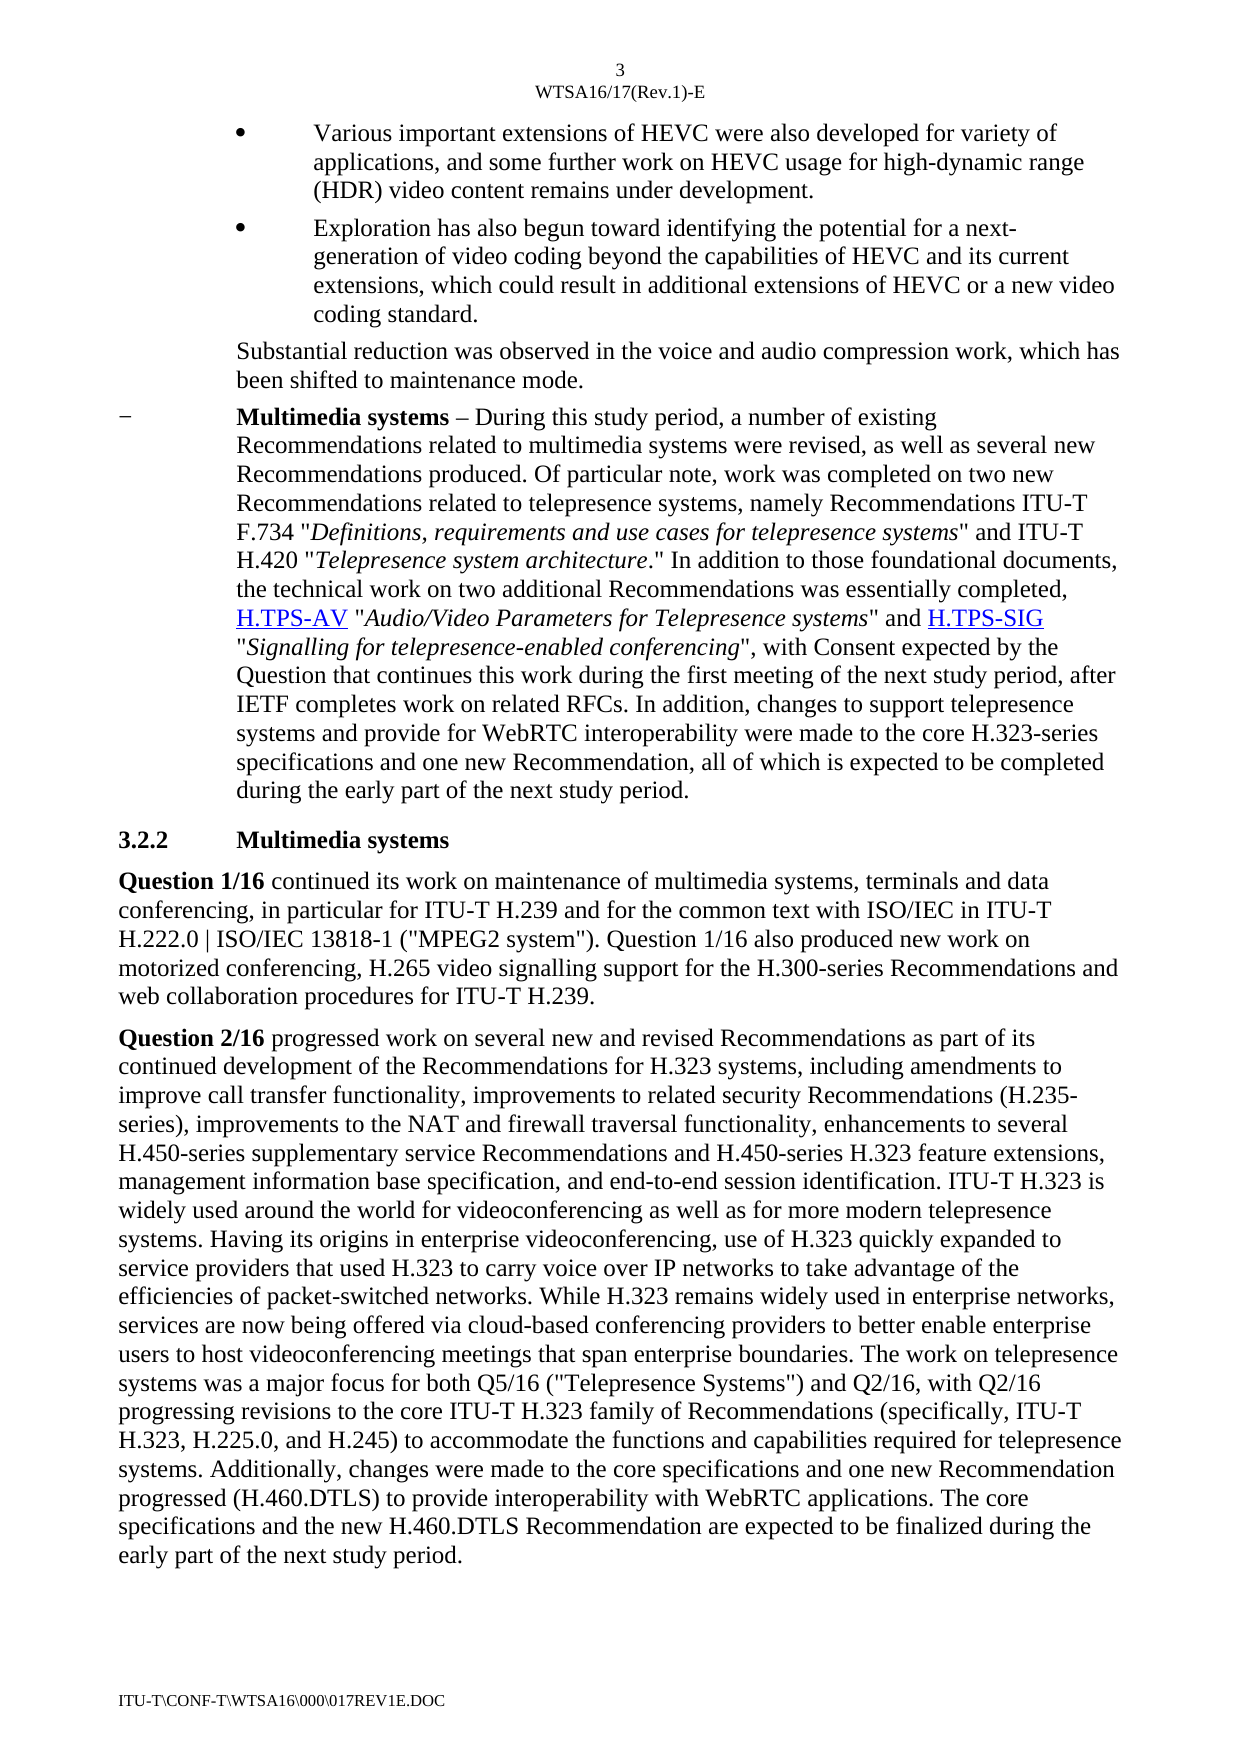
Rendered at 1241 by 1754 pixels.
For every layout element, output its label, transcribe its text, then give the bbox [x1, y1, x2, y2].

text − Multimedia systems – During this study period, a number of existing Recommendations related to multimedia systems were revised, as well as several new Recommendations produced. Of particular note, work was completed on two new Recommendations related to telepresence systems, namely Recommendations ITU-T F.734 "Definitions, requirements and use cases for telepresence systems" and ITU-T H.420 "Telepresence system architecture." In addition to those foundational documents, the technical work on two additional Recommendations was essentially completed, H.TPS-AV "Audio/Video Parameters for Telepresence systems" and H.TPS-SIG "Signalling for telepresence-enabled conferencing", with Consent expected by the Question that continues this work during the first meeting of the next study period, after IETF completes work on related RFCs. In addition, changes to support telepresence systems and provide for WebRTC interoperability were made to the core H.323-series specifications and one new Recommendation, all of which is expected to be completed during the early part of the next study period. [118, 402, 1122, 804]
text Substantial reduction was observed in the voice and audio compression work, which has been shifted to maintenance mode. [118, 336, 1122, 393]
text Exploration has also begun toward identifying the potential for a next-generation of video coding beyond the capabilities of HEVC and its current extensions, which could result in additional extensions of HEVC or a new video coding standard. [236, 213, 1122, 328]
text Question 1/16 continued its work on maintenance of multimedia systems, terminals and data conferencing, in particular for ITU-T H.239 and for the common text with ISO/IEC in ITU-T H.222.0 | ISO/IEC 13818-1 ("MPEG2 system"). Question 1/16 also produced new work on motorized conferencing, H.265 video signalling support for the H.300-series Recommendations and web collaboration procedures for ITU-T H.239. [118, 866, 1122, 1010]
text Various important extensions of HEVC were also developed for variety of applications, and some further work on HEVC usage for high-dynamic range (HDR) video content remains under development. [236, 118, 1122, 204]
subtitle 3.2.2 Multimedia systems [118, 825, 1122, 854]
text Question 2/16 progressed work on several new and revised Recommendations as part of its continued development of the Recommendations for H.323 systems, including amendments to improve call transfer functionality, improvements to related security Recommendations (H.235-series), improvements to the NAT and firewall traversal functionality, enhancements to several H.450-series supplementary service Recommendations and H.450-series H.323 feature extensions, management information base specification, and end-to-end session identification. ITU-T H.323 is widely used around the world for videoconferencing as well as for more modern telepresence systems. Having its origins in enterprise videoconferencing, use of H.323 quickly expanded to service providers that used H.323 to carry voice over IP networks to take advantage of the efficiencies of packet-switched networks. While H.323 remains widely used in enterprise networks, services are now being offered via cloud-based conferencing providers to better enable enterprise users to host videoconferencing meetings that span enterprise boundaries. The work on telepresence systems was a major focus for both Q5/16 ("Telepresence Systems") and Q2/16, with Q2/16 progressing revisions to the core ITU-T H.323 family of Recommendations (specifically, ITU-T H.323, H.225.0, and H.245) to accommodate the functions and capabilities required for telepresence systems. Additionally, changes were made to the core specifications and one new Recommendation progressed (H.460.DTLS) to provide interoperability with WebRTC applications. The core specifications and the new H.460.DTLS Recommendation are expected to be finalized during the early part of the next study period. [118, 1023, 1122, 1569]
